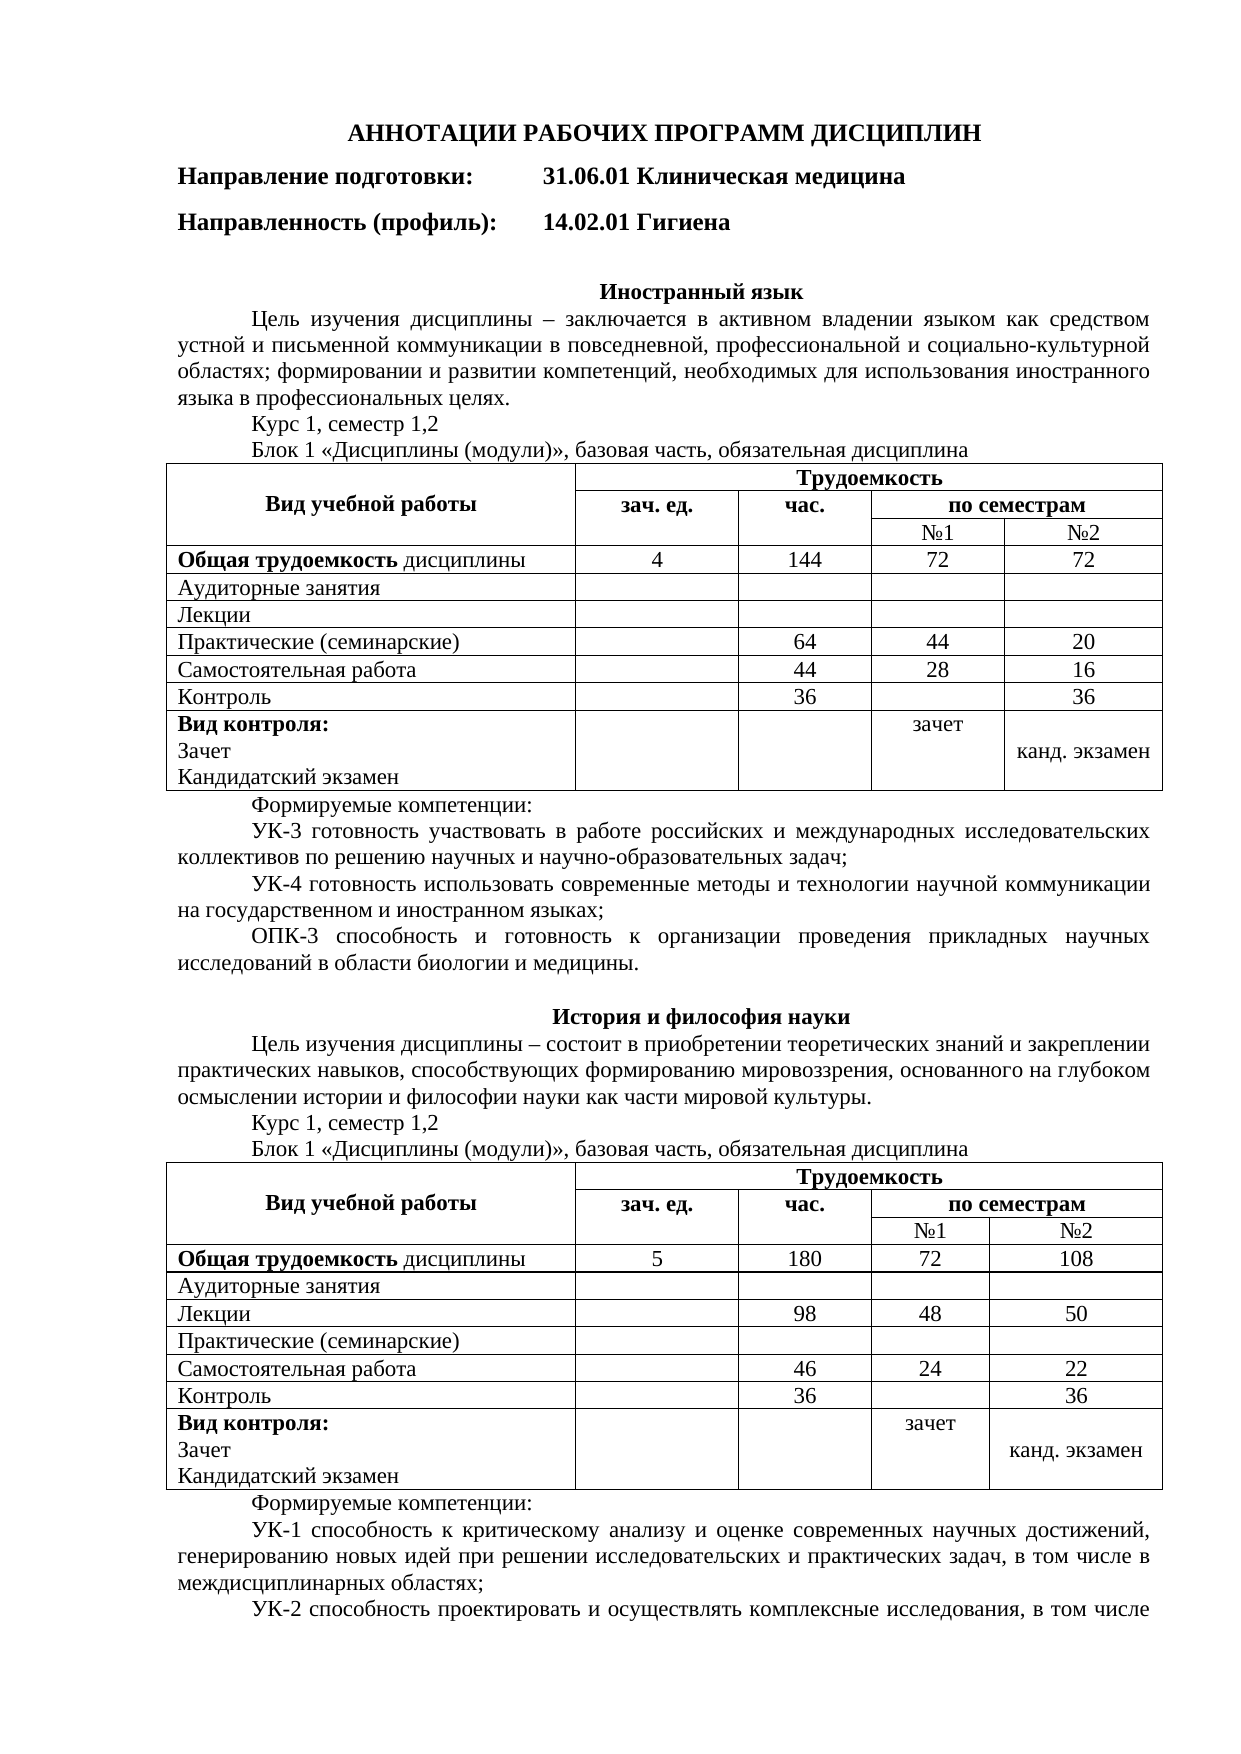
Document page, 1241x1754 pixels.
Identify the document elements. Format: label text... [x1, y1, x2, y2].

table_cell Направленность (профиль): [166, 207, 531, 252]
table_cell по семестрам [872, 1190, 1162, 1217]
text Блок 1 «Дисциплины (модули)», базовая часть, обязательная дисциплина [177, 437, 1152, 463]
table_cell канд. экзамен [990, 1409, 1162, 1488]
text УК-3 готовность участвовать в работе российских и международных исследовательских коллективов по решению научных и научно-образовательных задач; [177, 817, 1152, 870]
table_cell [576, 1382, 738, 1408]
table_cell [872, 1327, 989, 1353]
table_cell [576, 1327, 738, 1353]
table_cell 144 [739, 546, 871, 572]
table_cell 16 [1005, 656, 1162, 682]
table_cell [576, 628, 738, 655]
table_cell 22 [990, 1355, 1162, 1381]
table_cell [576, 574, 738, 600]
table_cell Практические (семинарские) [167, 1327, 575, 1353]
table_cell Самостоятельная работа [167, 1355, 575, 1381]
text АННОТАЦИИ РАБОЧИХ ПРОГРАММ ДИСЦИПЛИН [177, 118, 1152, 147]
table_cell Вид контроля: Зачет Кандидатский экзамен [167, 1409, 575, 1488]
text ОПК-3 способность и готовность к организации проведения прикладных научных исследований в области биологии и медицины. [177, 922, 1152, 975]
table_cell 5 [576, 1245, 738, 1271]
table_cell [739, 601, 871, 627]
table_cell 36 [1005, 683, 1162, 709]
table_cell Общая трудоемкость дисциплины [167, 1245, 575, 1271]
text Курс 1, семестр 1,2 [177, 410, 1152, 437]
text Формируемые компетенции: [177, 791, 1152, 817]
table_cell 36 [990, 1382, 1162, 1408]
table_cell [990, 1273, 1162, 1299]
table_cell час. [739, 491, 871, 545]
table_header Вид учебной работы [167, 464, 575, 545]
table_cell [739, 1327, 871, 1353]
text УК-1 способность к критическому анализу и оценке современных научных достижений, генерированию новых идей при решении исследовательских и практических задач, в том числе в междисциплинарных областях; [177, 1516, 1152, 1595]
text Цель изучения дисциплины – состоит в приобретении теоретических знаний и закреплении практических навыков, способствующих формированию мировоззрения, основанного на глубоком осмыслении истории и философии науки как части мировой культуры. [177, 1030, 1152, 1109]
table_cell 98 [739, 1300, 871, 1326]
text История и философия науки [177, 1001, 1152, 1030]
table_cell 14.02.01 Гигиена [531, 207, 1163, 252]
table_cell по семестрам [872, 491, 1162, 518]
table_cell 28 [872, 656, 1004, 682]
text Блок 1 «Дисциплины (модули)», базовая часть, обязательная дисциплина [177, 1135, 1152, 1162]
text Формируемые компетенции: [177, 1490, 1152, 1516]
table_cell 44 [739, 656, 871, 682]
table_cell канд. экзамен [1005, 711, 1162, 789]
table_cell [576, 601, 738, 627]
table_cell [1005, 574, 1162, 600]
table_cell [872, 1273, 989, 1299]
table_cell Контроль [167, 683, 575, 709]
table_cell Общая трудоемкость дисциплины [167, 546, 575, 572]
table_cell [739, 711, 871, 789]
table_cell Лекции [167, 1300, 575, 1326]
table_cell Контроль [167, 1382, 575, 1408]
table_cell [739, 574, 871, 600]
table_cell 46 [739, 1355, 871, 1381]
table_cell 108 [990, 1245, 1162, 1271]
table_cell зач. ед. [576, 491, 738, 545]
table_cell 20 [1005, 628, 1162, 655]
table_cell №1 [872, 1218, 989, 1244]
table_cell [990, 1327, 1162, 1353]
table_header Трудоемкость [576, 1163, 1162, 1189]
table_cell 4 [576, 546, 738, 572]
table_cell Вид контроля: Зачет Кандидатский экзамен [167, 711, 575, 789]
table_cell Лекции [167, 601, 575, 627]
table_cell 72 [872, 546, 1004, 572]
table_cell 48 [872, 1300, 989, 1326]
table_cell [739, 1273, 871, 1299]
table_cell [872, 1382, 989, 1408]
table_cell зачет [872, 1409, 989, 1488]
table_cell [872, 601, 1004, 627]
table_header 31.06.01 Клиническая медицина [531, 161, 1163, 207]
table_cell [576, 1273, 738, 1299]
table_cell [1005, 601, 1162, 627]
table_cell 50 [990, 1300, 1162, 1326]
table_cell 64 [739, 628, 871, 655]
table_cell 72 [1005, 546, 1162, 572]
table_cell Практические (семинарские) [167, 628, 575, 655]
table_cell 24 [872, 1355, 989, 1381]
table_cell Аудиторные занятия [167, 1273, 575, 1299]
table_cell 44 [872, 628, 1004, 655]
table_cell №2 [990, 1218, 1162, 1244]
table_cell №1 [872, 519, 1004, 545]
table_cell [872, 683, 1004, 709]
text Иностранный язык [177, 278, 1152, 305]
table_cell зач. ед. [576, 1190, 738, 1244]
table_cell 180 [739, 1245, 871, 1271]
table_header Направление подготовки: [166, 161, 531, 207]
table_cell Самостоятельная работа [167, 656, 575, 682]
table_cell [576, 656, 738, 682]
table_cell 72 [872, 1245, 989, 1271]
table_cell Аудиторные занятия [167, 574, 575, 600]
table_cell зачет [872, 711, 1004, 789]
table_cell час. [739, 1190, 871, 1244]
table_cell 36 [739, 683, 871, 709]
table_header Трудоемкость [576, 464, 1162, 490]
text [177, 1595, 1152, 1621]
text УК-4 готовность использовать современные методы и технологии научной коммуникации на государственном и иностранном языках; [177, 870, 1152, 922]
table_cell 36 [739, 1382, 871, 1408]
table_cell №2 [1005, 519, 1162, 545]
text Цель изучения дисциплины – заключается в активном владении языком как средством устной и письменной коммуникации в повседневной, профессиональной и социально-культурной областях; формировании и развитии компетенций, необходимых для использования иностранного языка в профессиональных целях. [177, 305, 1152, 410]
text Курс 1, семестр 1,2 [177, 1109, 1152, 1135]
table_cell [576, 711, 738, 789]
table_header Вид учебной работы [167, 1163, 575, 1244]
table_cell [576, 1300, 738, 1326]
table_cell [576, 1355, 738, 1381]
table_cell [576, 1409, 738, 1488]
table_cell [576, 683, 738, 709]
table_cell [739, 1409, 871, 1488]
table_cell [872, 574, 1004, 600]
